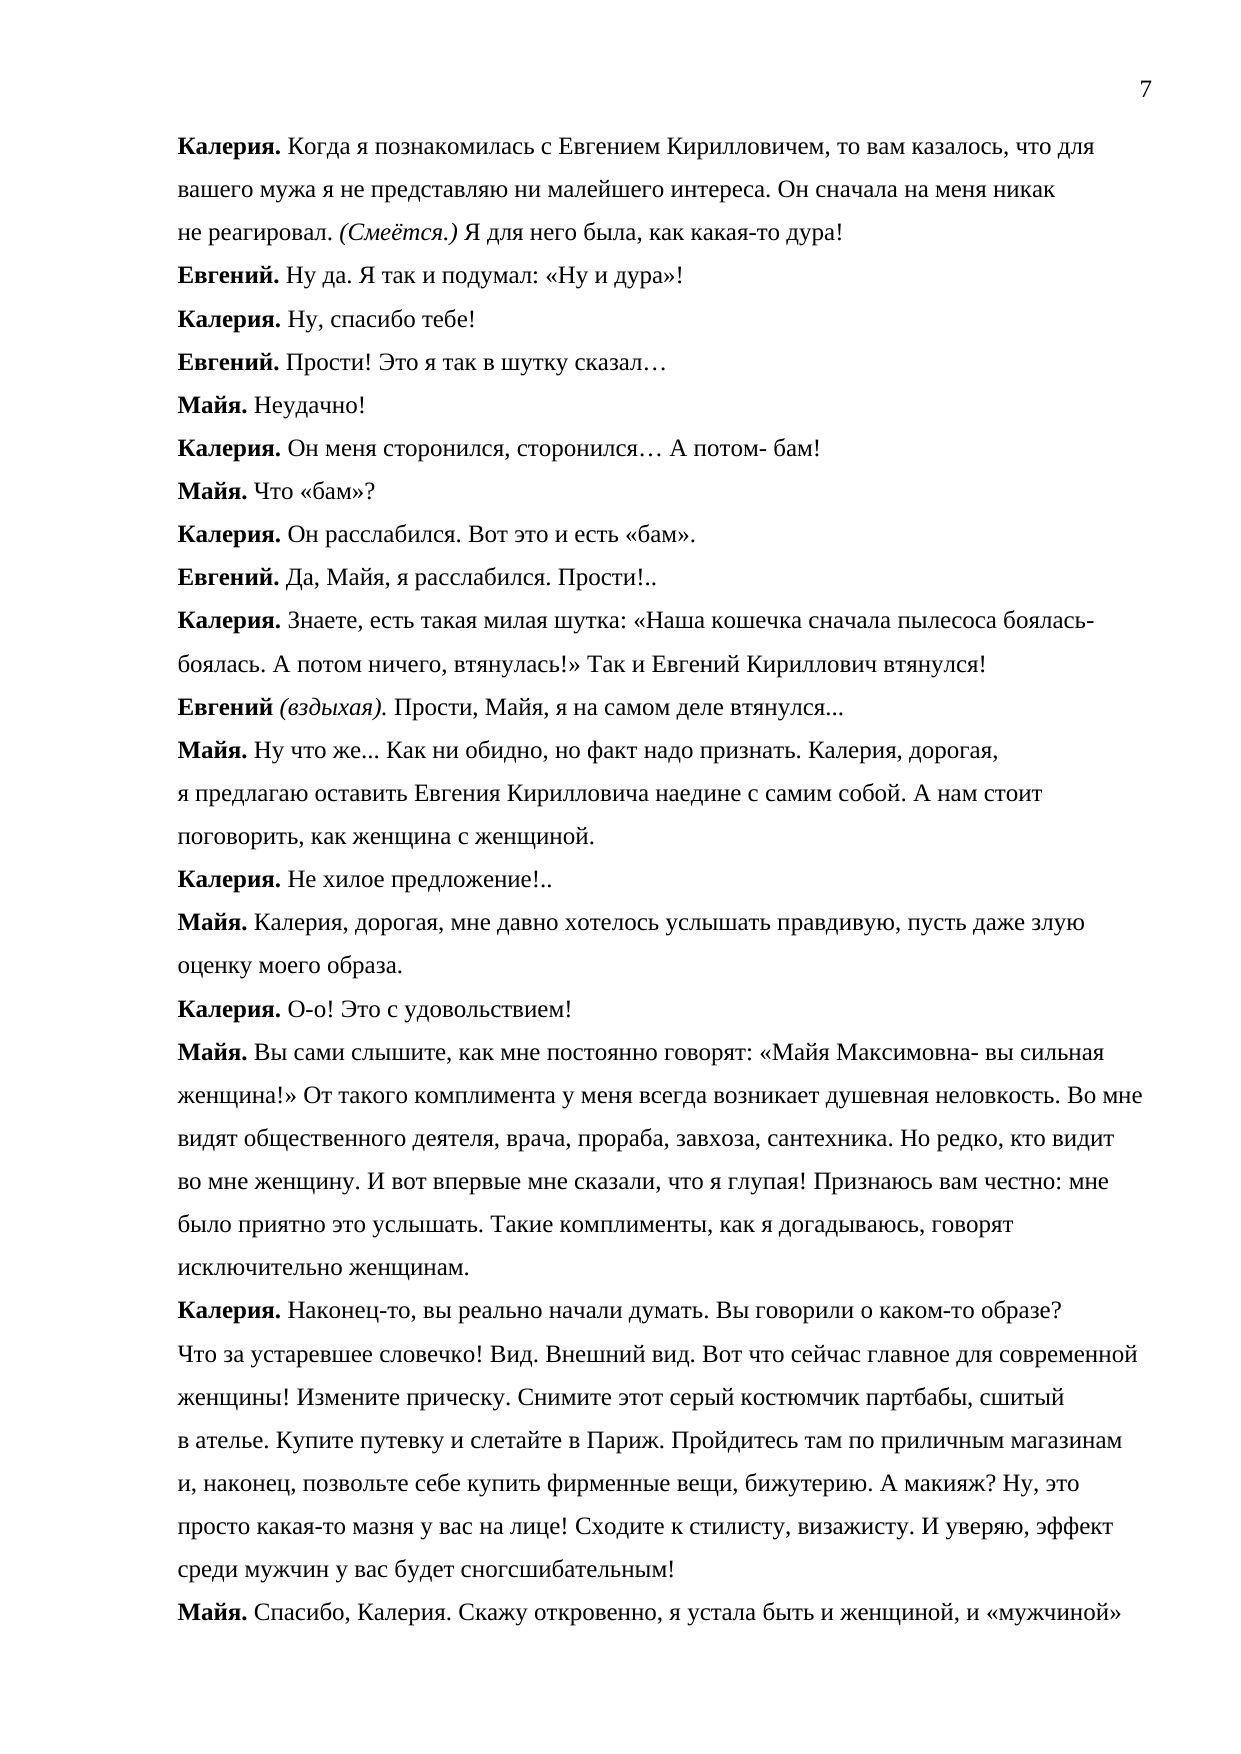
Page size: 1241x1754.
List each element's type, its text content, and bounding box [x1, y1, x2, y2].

text видят общественного деятеля, врача, прораба, завхоза, сантехника. Но редко, кто видит [177, 1123, 1152, 1152]
text Евгений (вздыхая). Прости, Майя, я на самом деле втянулся... [177, 692, 1152, 721]
text и, наконец, позвольте себе купить фирменные вещи, бижутерию. А макияж? Ну, это [177, 1468, 1152, 1497]
text Калерия. Он меня сторонился, сторонился… А потом- бам! [177, 433, 1152, 462]
text женщина!» От такого комплимента у меня всегда возникает душевная неловкость. Во мне [177, 1080, 1152, 1109]
text Майя. Неудачно! [177, 390, 1152, 419]
text не реагировал. (Смеётся.) Я для него была, как какая-то дура! [177, 217, 1152, 246]
text Евгений. Прости! Это я так в шутку сказал… [177, 347, 1152, 376]
text боялась. А потом ничего, втянулась!» Так и Евгений Кириллович втянулся! [177, 649, 1152, 677]
text Майя. Спасибо, Калерия. Скажу откровенно, я устала быть и женщиной, и «мужчиной» [177, 1597, 1152, 1626]
text среди мужчин у вас будет сногсшибательным! [177, 1554, 1152, 1583]
text Калерия. Не хилое предложение!.. [177, 864, 1152, 893]
text просто какая-то мазня у вас на лице! Сходите к стилисту, визажисту. И уверяю, эффект [177, 1511, 1152, 1540]
text Майя. Что «бам»? [177, 476, 1152, 505]
text Евгений. Да, Майя, я расслабился. Прости!.. [177, 562, 1152, 591]
text женщины! Измените прическу. Снимите этот серый костюмчик партбабы, сшитый [177, 1382, 1152, 1411]
text Калерия. Ну, спасибо тебе! [177, 304, 1152, 332]
text я предлагаю оставить Евгения Кирилловича наедине с самим собой. А нам стоит [177, 778, 1152, 807]
text Калерия. Наконец-то, вы реально начали думать. Вы говорили о каком-то образе? [177, 1296, 1152, 1324]
text Калерия. О-о! Это с удовольствием! [177, 994, 1152, 1022]
text Калерия. Он расслабился. Вот это и есть «бам». [177, 519, 1152, 548]
text Майя. Вы сами слышите, как мне постоянно говорят: «Майя Максимовна- вы сильная [177, 1037, 1152, 1066]
text во мне женщину. И вот впервые мне сказали, что я глупая! Признаюсь вам честно: мне [177, 1166, 1152, 1195]
text Калерия. Знаете, есть такая милая шутка: «Наша кошечка сначала пылесоса боялась- [177, 606, 1152, 634]
text вашего мужа я не представляю ни малейшего интереса. Он сначала на меня никак [177, 174, 1152, 203]
text Майя. Ну что же... Как ни обидно, но факт надо признать. Калерия, дорогая, [177, 735, 1152, 764]
text Что за устаревшее словечко! Вид. Внешний вид. Вот что сейчас главное для современной [177, 1339, 1152, 1367]
text исключительно женщинам. [177, 1252, 1152, 1281]
text Майя. Калерия, дорогая, мне давно хотелось услышать правдивую, пусть даже злую [177, 907, 1152, 936]
text Калерия. Когда я познакомилась с Евгением Кирилловичем, то вам казалось, что для [177, 131, 1152, 160]
text в ателье. Купите путевку и слетайте в Париж. Пройдитесь там по приличным магазинам [177, 1425, 1152, 1454]
text поговорить, как женщина с женщиной. [177, 821, 1152, 850]
text было приятно это услышать. Такие комплименты, как я догадываюсь, говорят [177, 1209, 1152, 1238]
text Евгений. Ну да. Я так и подумал: «Ну и дура»! [177, 261, 1152, 289]
text оценку моего образа. [177, 951, 1152, 979]
